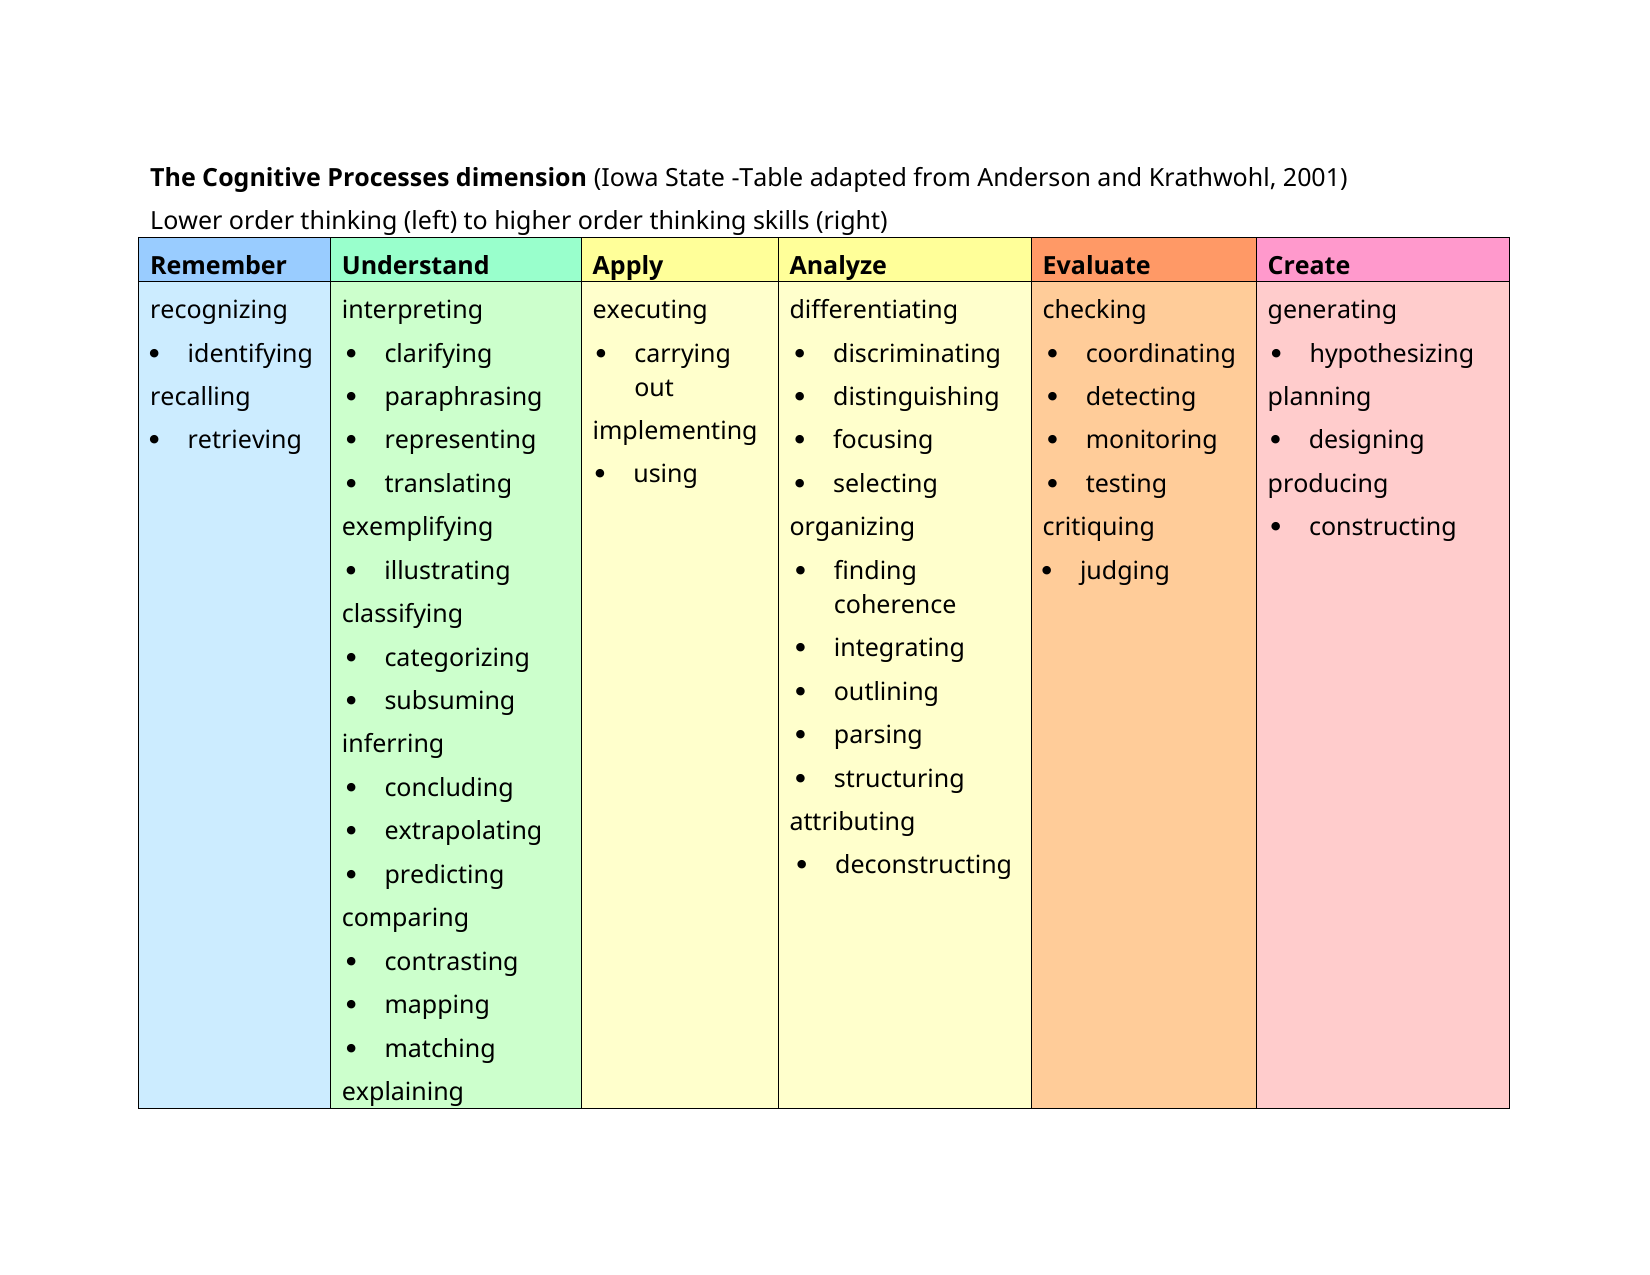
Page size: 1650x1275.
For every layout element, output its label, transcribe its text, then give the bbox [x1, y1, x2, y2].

table_header Analyze [779, 238, 1031, 281]
table_header Remember [139, 238, 330, 281]
table_header Evaluate [1032, 238, 1256, 281]
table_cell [139, 282, 330, 1108]
table_header Understand [331, 238, 581, 281]
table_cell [582, 282, 778, 1108]
list Lower order thinking (left) to higher order thinking skills (right) [150, 203, 1500, 237]
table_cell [779, 282, 1031, 1108]
table_header Apply [582, 238, 778, 281]
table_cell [1257, 282, 1509, 1108]
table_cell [1032, 282, 1256, 1108]
list The Cognitive Processes dimension (Iowa State -Table adapted from Anderson and Krathwohl, 2001) [150, 159, 1500, 193]
table_header Create [1257, 238, 1509, 281]
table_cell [331, 282, 581, 1108]
